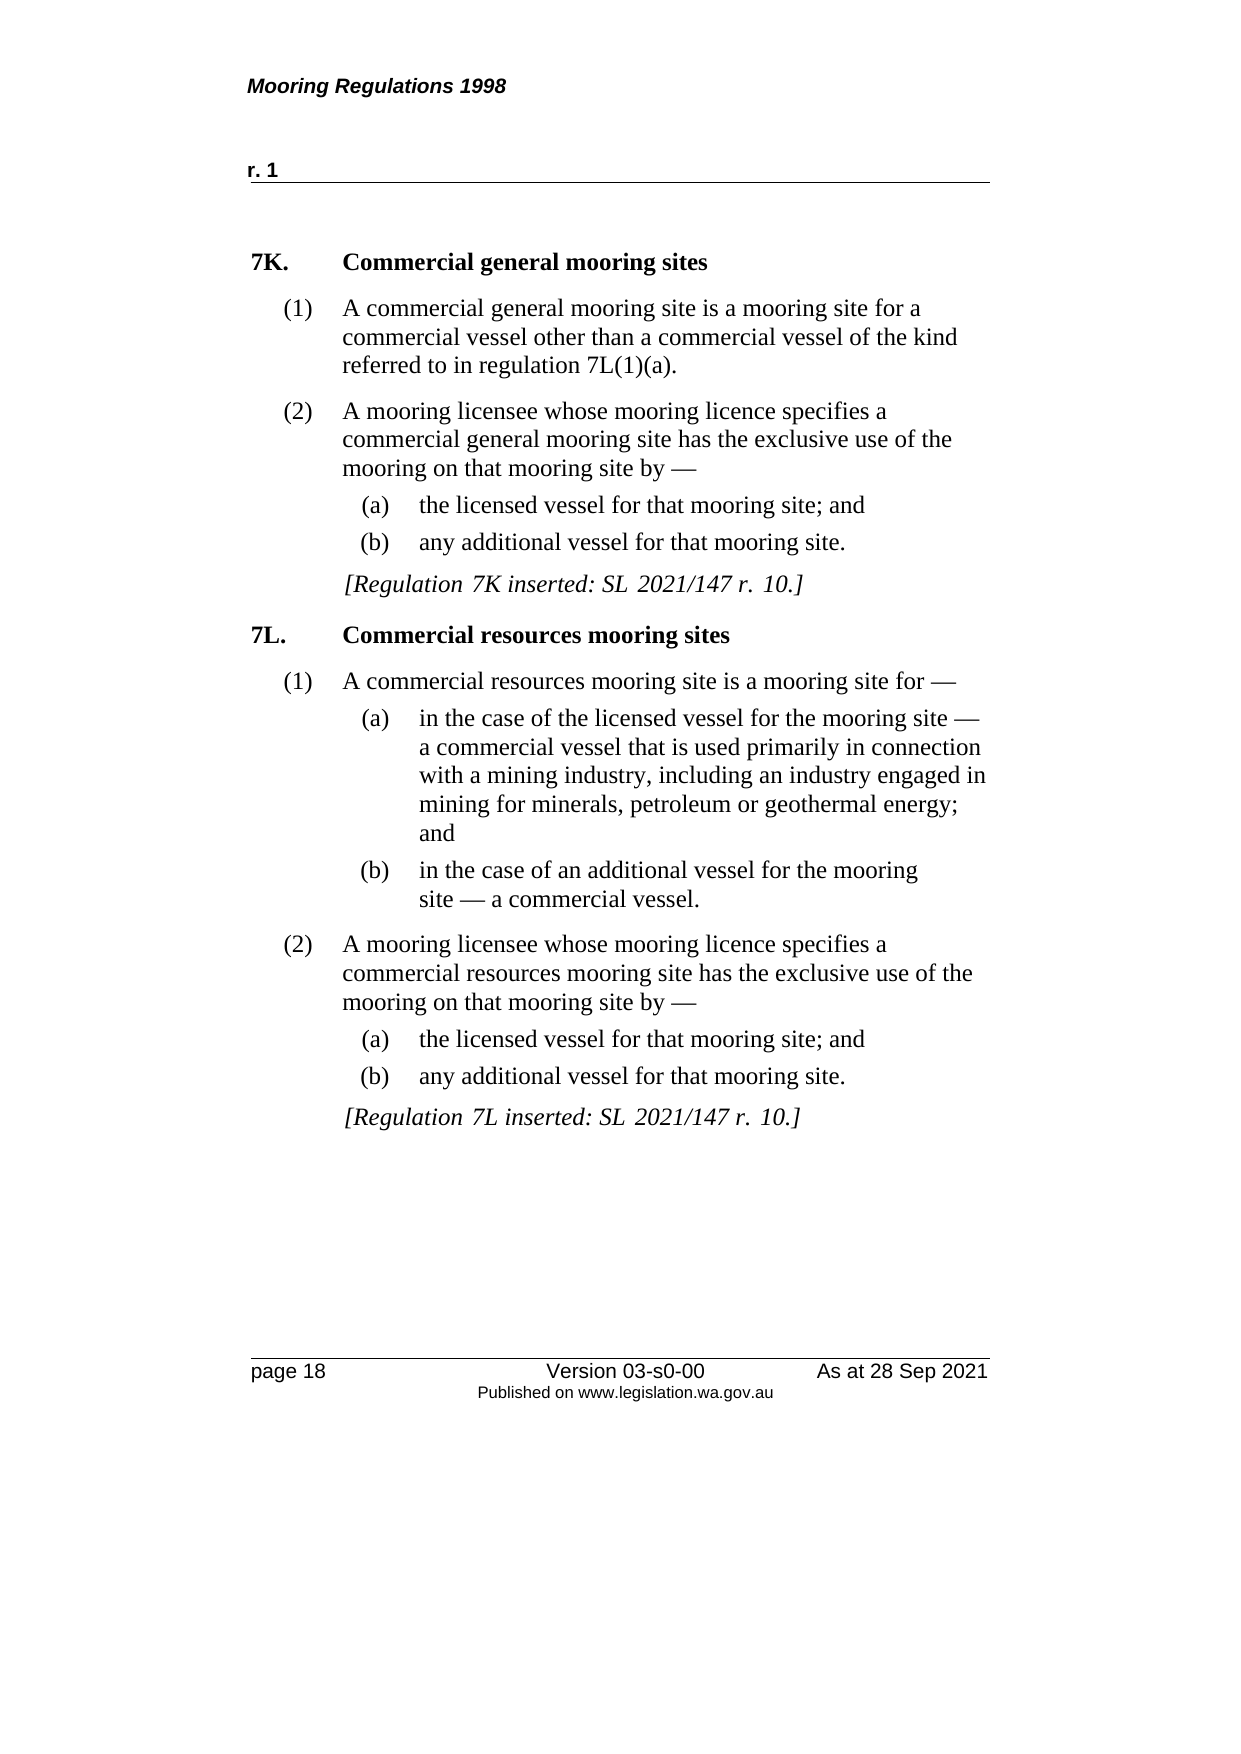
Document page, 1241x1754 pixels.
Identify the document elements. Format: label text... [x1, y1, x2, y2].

text (2) A mooring licensee whose mooring licence specifies a commercial resources mooring site has the exclusive use of the mooring on that mooring site by — [251, 929, 990, 1015]
text (1) A commercial resources mooring site is a mooring site for — [251, 666, 990, 694]
text (b) in the case of an additional vessel for the mooring site — a commercial vessel. [251, 855, 990, 912]
text (b) any additional vessel for that mooring site. [251, 527, 990, 556]
text [Regulation 7L inserted: SL 2021/147 r. 10.] [251, 1102, 990, 1131]
subtitle 7L. Commercial resources mooring sites [251, 620, 990, 649]
text (a) in the case of the licensed vessel for the mooring site — a commercial vessel that is used primarily in connection with a mining industry, including an industry engaged in mining for minerals, petroleum or geothermal energy; and [251, 703, 990, 847]
text (2) A mooring licensee whose mooring licence specifies a commercial general mooring site has the exclusive use of the mooring on that mooring site by — [251, 396, 990, 482]
text (a) the licensed vessel for that mooring site; and [251, 490, 990, 519]
text (b) any additional vessel for that mooring site. [251, 1061, 990, 1089]
text (a) the licensed vessel for that mooring site; and [251, 1024, 990, 1052]
text (1) A commercial general mooring site is a mooring site for a commercial vessel other than a commercial vessel of the kind referred to in regulation 7L(1)(a). [251, 293, 990, 379]
text [Regulation 7K inserted: SL 2021/147 r. 10.] [251, 569, 990, 597]
subtitle 7K. Commercial general mooring sites [251, 247, 990, 276]
